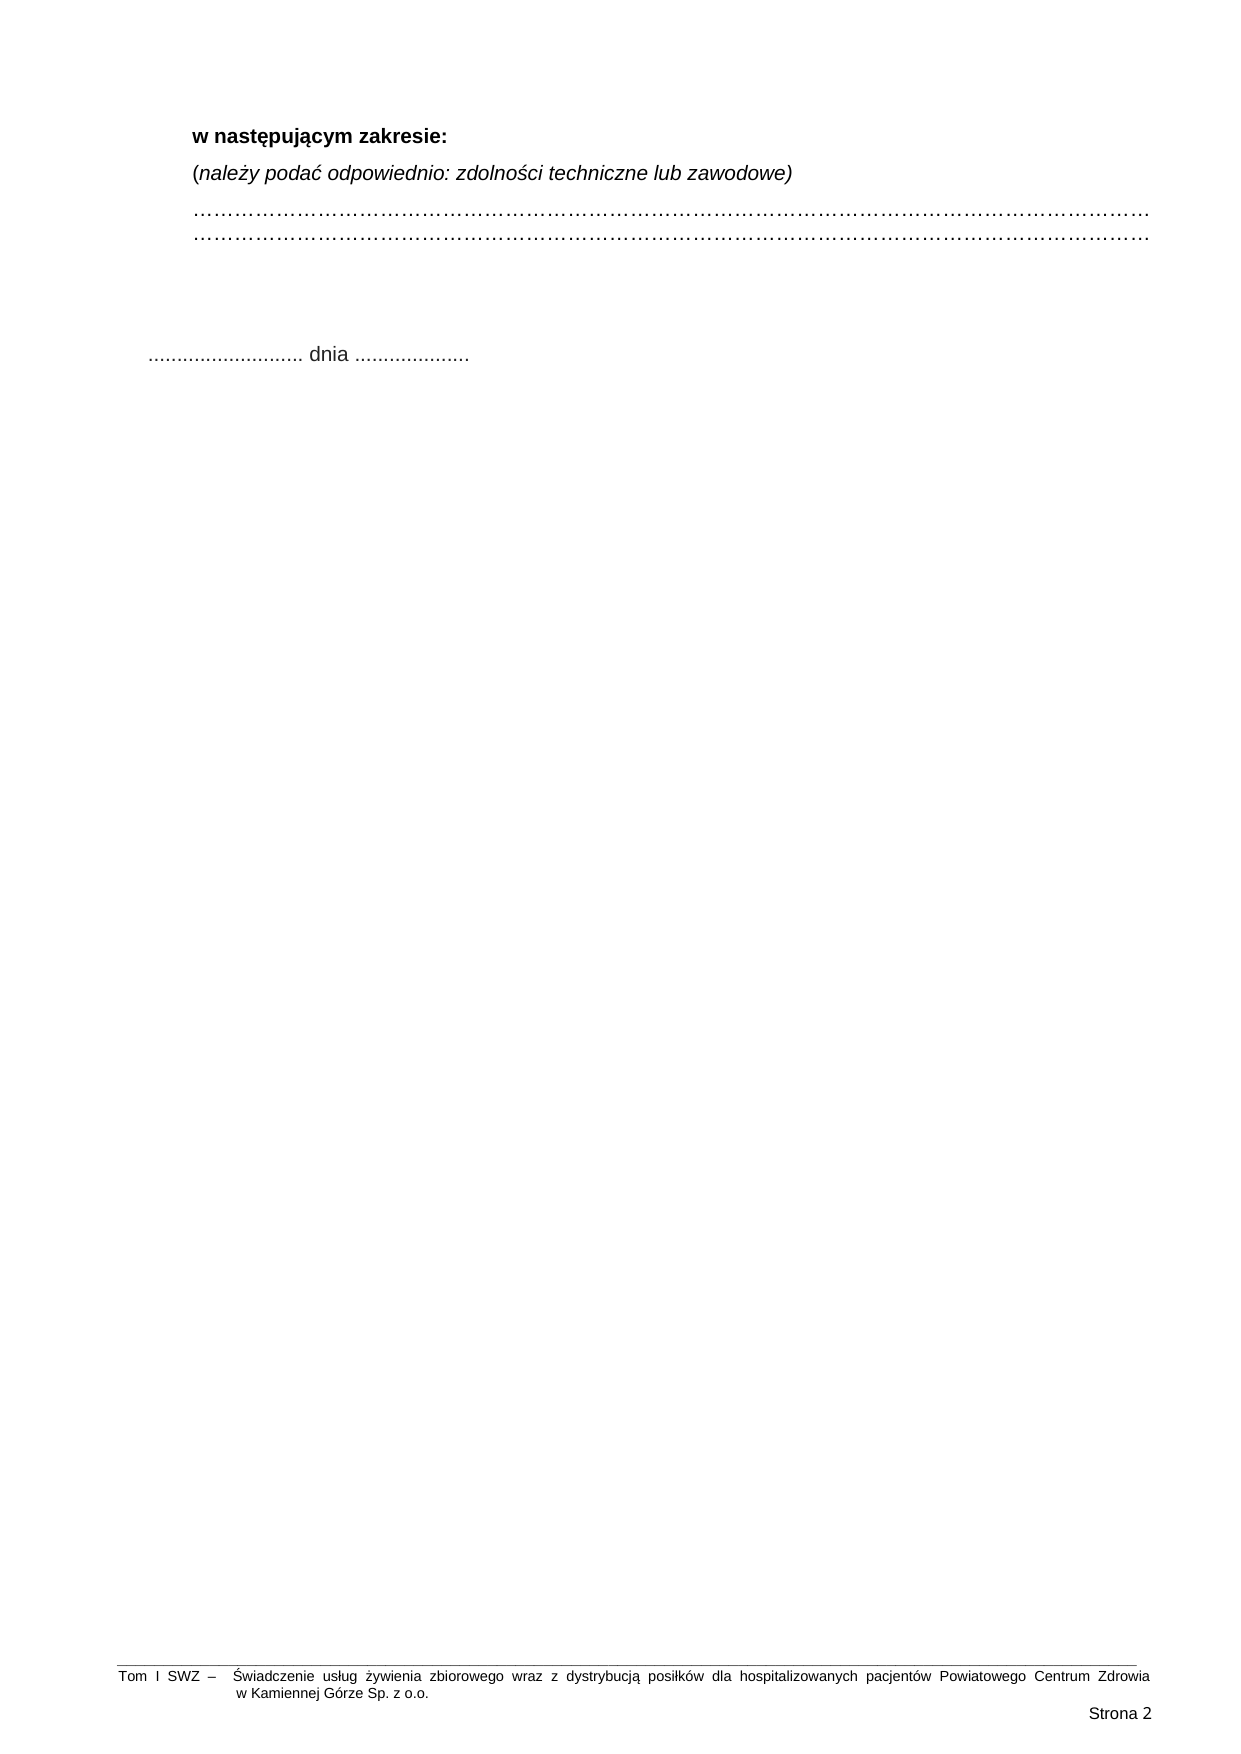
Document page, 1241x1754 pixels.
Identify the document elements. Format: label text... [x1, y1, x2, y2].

text …………………………………………………………………………………………………………………………………………………………………………………………………………………………………………………… [192, 197, 1152, 245]
text ........................... dnia .................... [148, 342, 1152, 366]
text (należy podać odpowiednio: zdolności techniczne lub zawodowe) [192, 161, 1152, 185]
text w następującym zakresie: [177, 124, 1152, 148]
